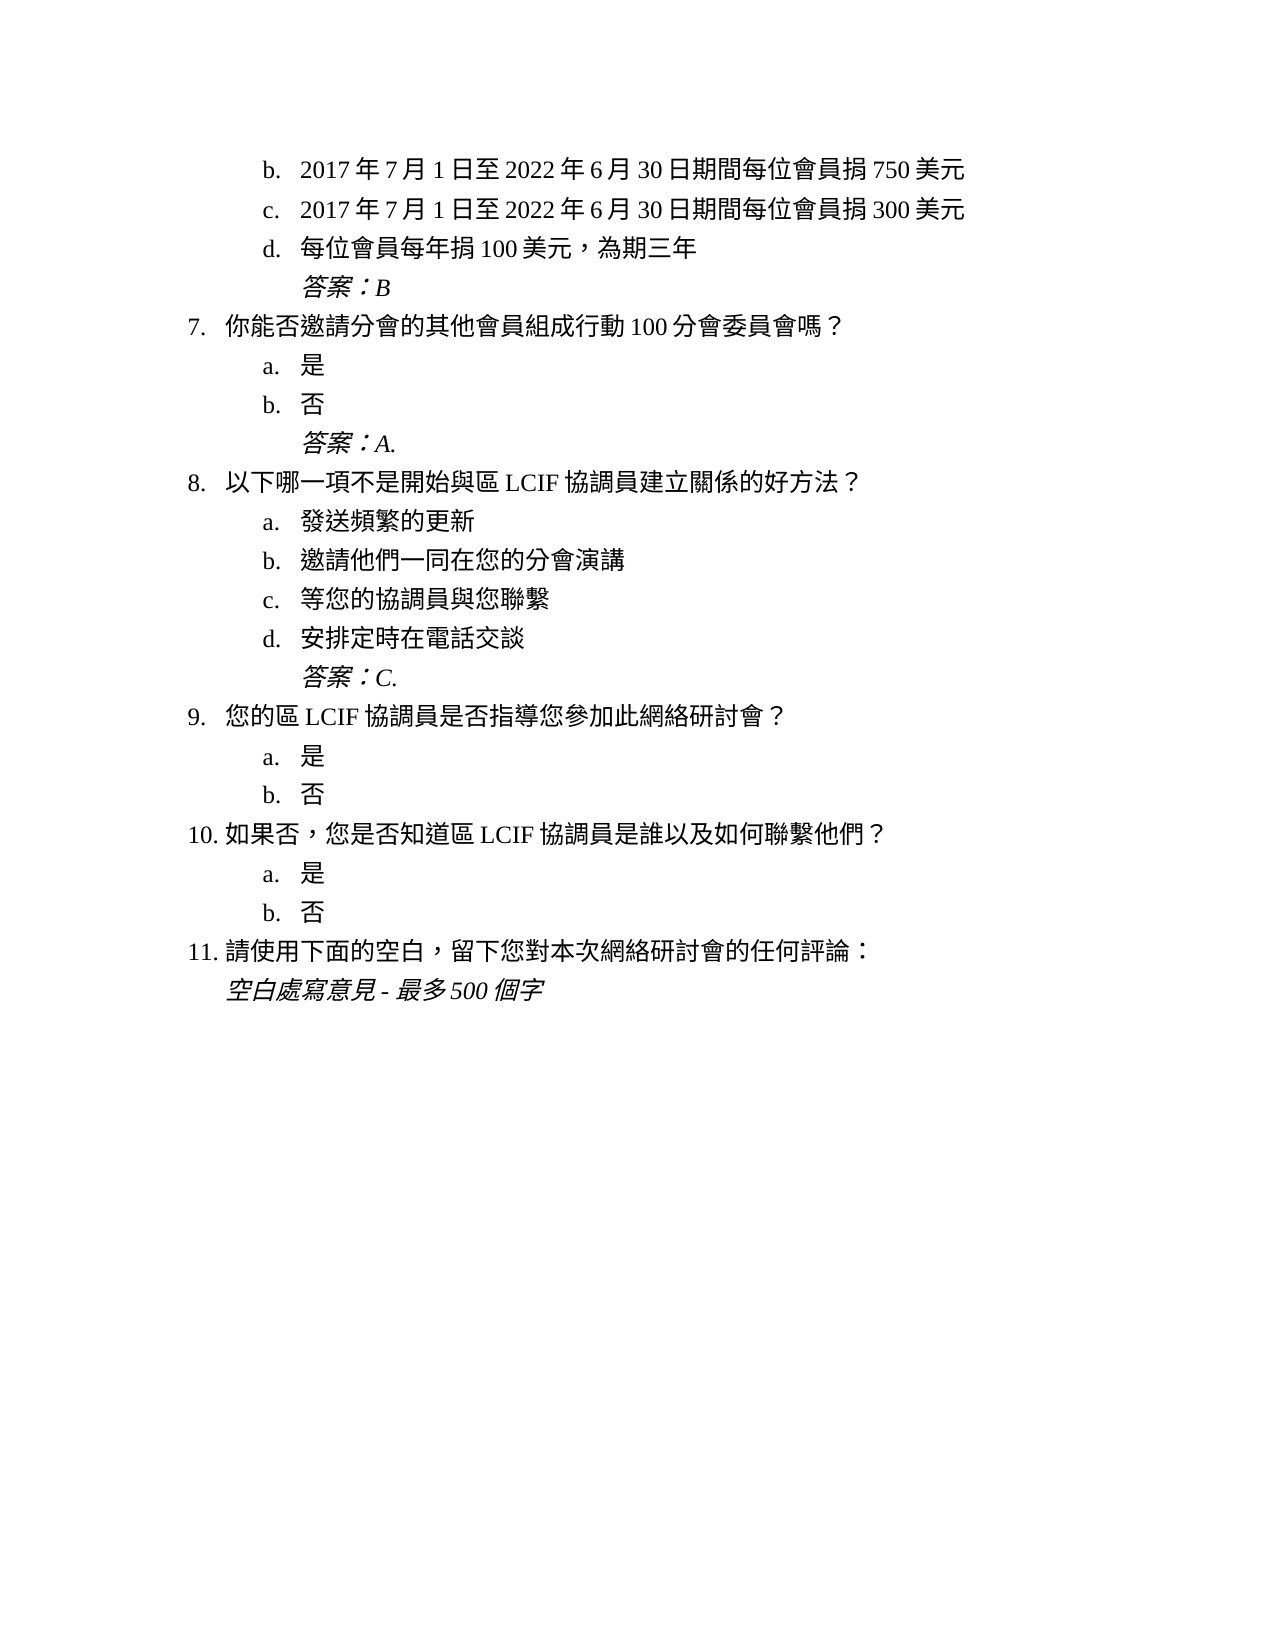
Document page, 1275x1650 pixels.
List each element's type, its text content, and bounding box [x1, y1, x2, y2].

list 如果否，您是否知道區LCIF協調員是誰以及如何聯繫他們？ [187, 814, 1125, 850]
list 是 [262, 345, 1125, 382]
list 安排定時在電話交談 [262, 619, 1125, 655]
list 答案：A. [300, 423, 1125, 460]
list 邀請他們一同在您的分會演講 [262, 541, 1125, 577]
list 2017年7月1日至2022年6月30日期間每位會員捐750美元 [262, 150, 1125, 186]
list 您的區LCIF協調員是否指導您參加此網絡研討會？ [187, 697, 1125, 733]
list 否 [262, 384, 1125, 421]
list 2017年7月1日至2022年6月30日期間每位會員捐300美元 [262, 189, 1125, 225]
list 答案：B [300, 267, 1125, 303]
list 以下哪一項不是開始與區LCIF協調員建立關係的好方法？ [187, 462, 1125, 499]
list 每位會員每年捐100美元，為期三年 [262, 228, 1125, 264]
list 否 [262, 892, 1125, 928]
list 等您的協調員與您聯繫 [262, 580, 1125, 616]
list 空白處寫意見 - 最多500個字 [225, 970, 1125, 1007]
list 是 [262, 853, 1125, 889]
list 答案：C. [300, 658, 1125, 694]
list 請使用下面的空白，留下您對本次網絡研討會的任何評論： [187, 931, 1125, 967]
list 是 [262, 736, 1125, 772]
list 否 [262, 775, 1125, 811]
list 發送頻繁的更新 [262, 502, 1125, 538]
list 你能否邀請分會的其他會員組成行動100分會委員會嗎？ [187, 306, 1125, 342]
